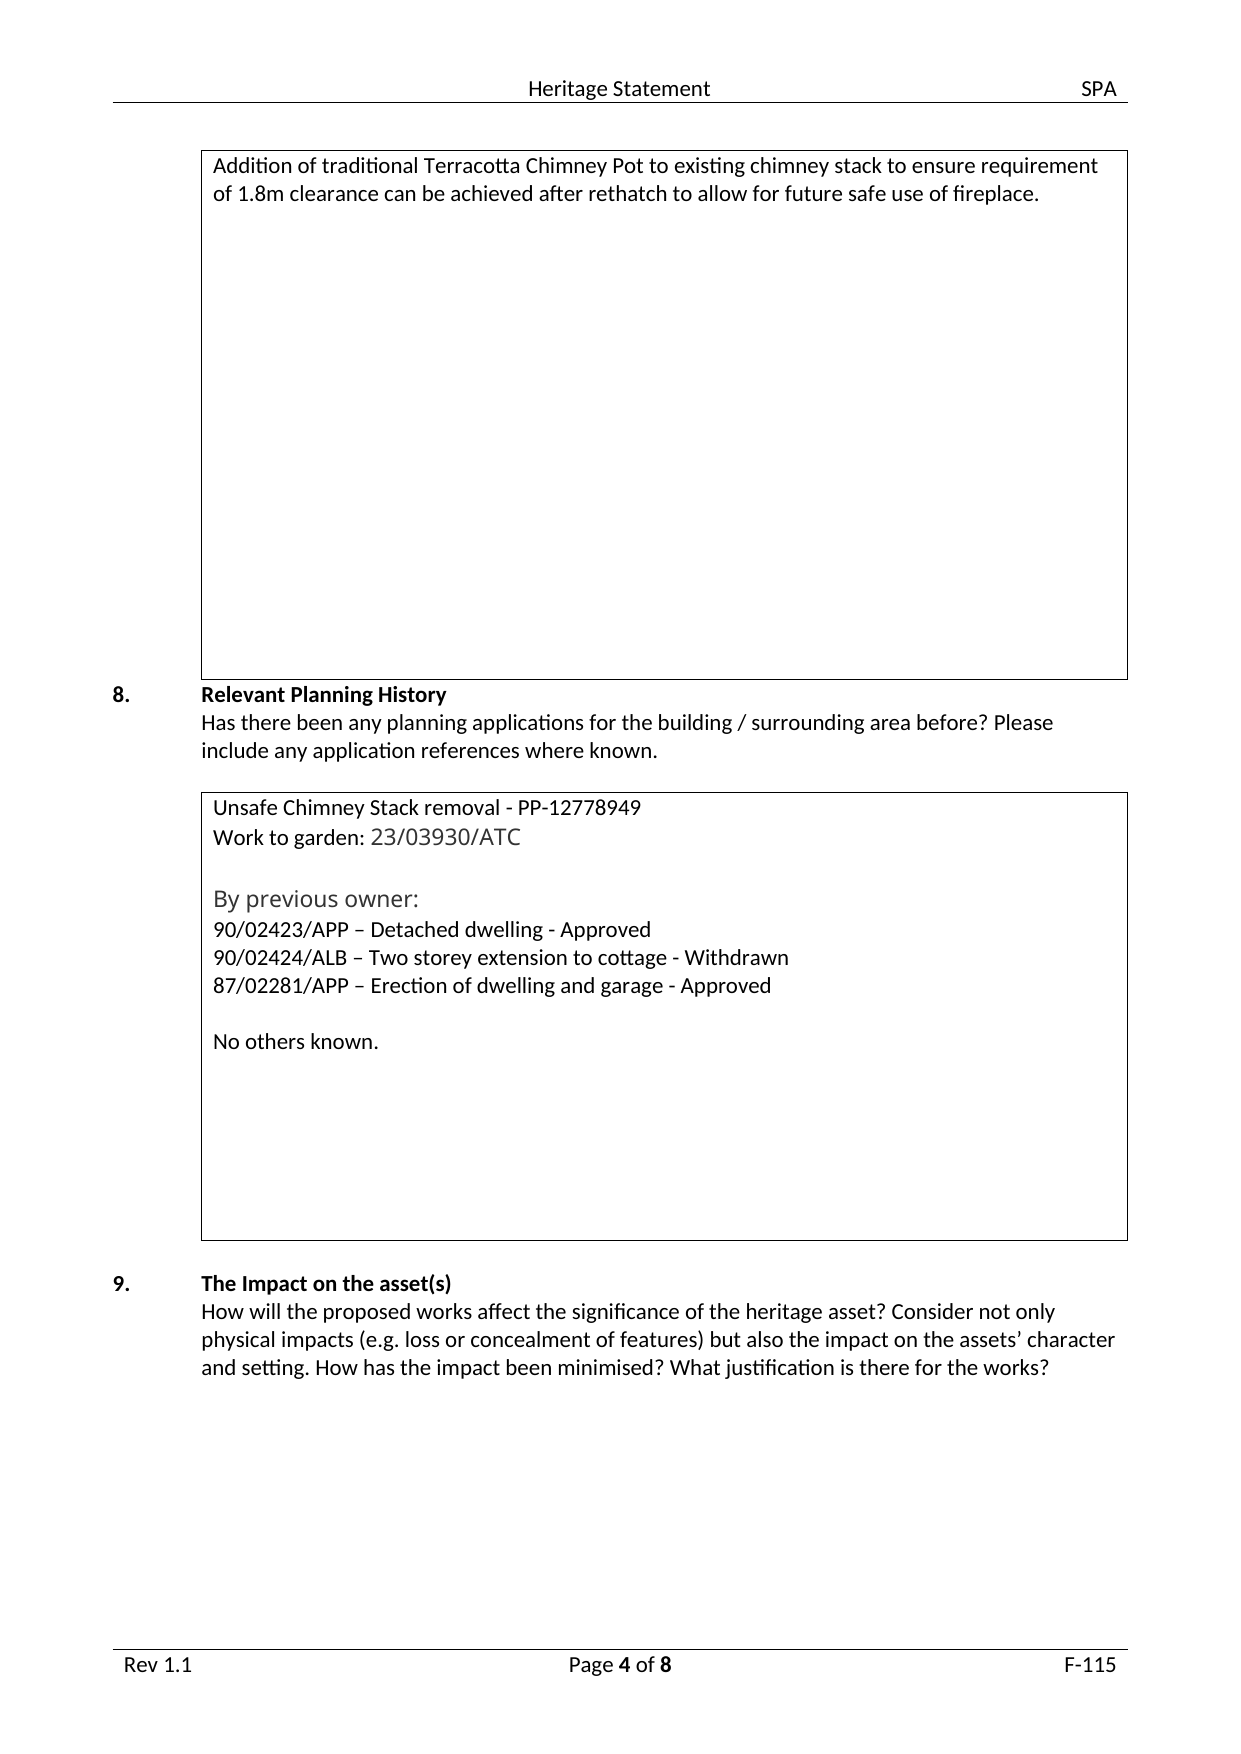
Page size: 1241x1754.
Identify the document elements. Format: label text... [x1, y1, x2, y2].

subtitle Relevant Planning History [112, 680, 1128, 708]
text Has there been any planning applications for the building / surrounding area before? Please include any application references where known. [201, 708, 1128, 764]
subtitle The Impact on the asset(s) [112, 1269, 1128, 1297]
text How will the proposed works affect the significance of the heritage asset? Consider not only physical impacts (e.g. loss or concealment of features) but also the impact on the assets’ character and setting. How has the impact been minimised? What justification is there for the works? [201, 1297, 1128, 1381]
